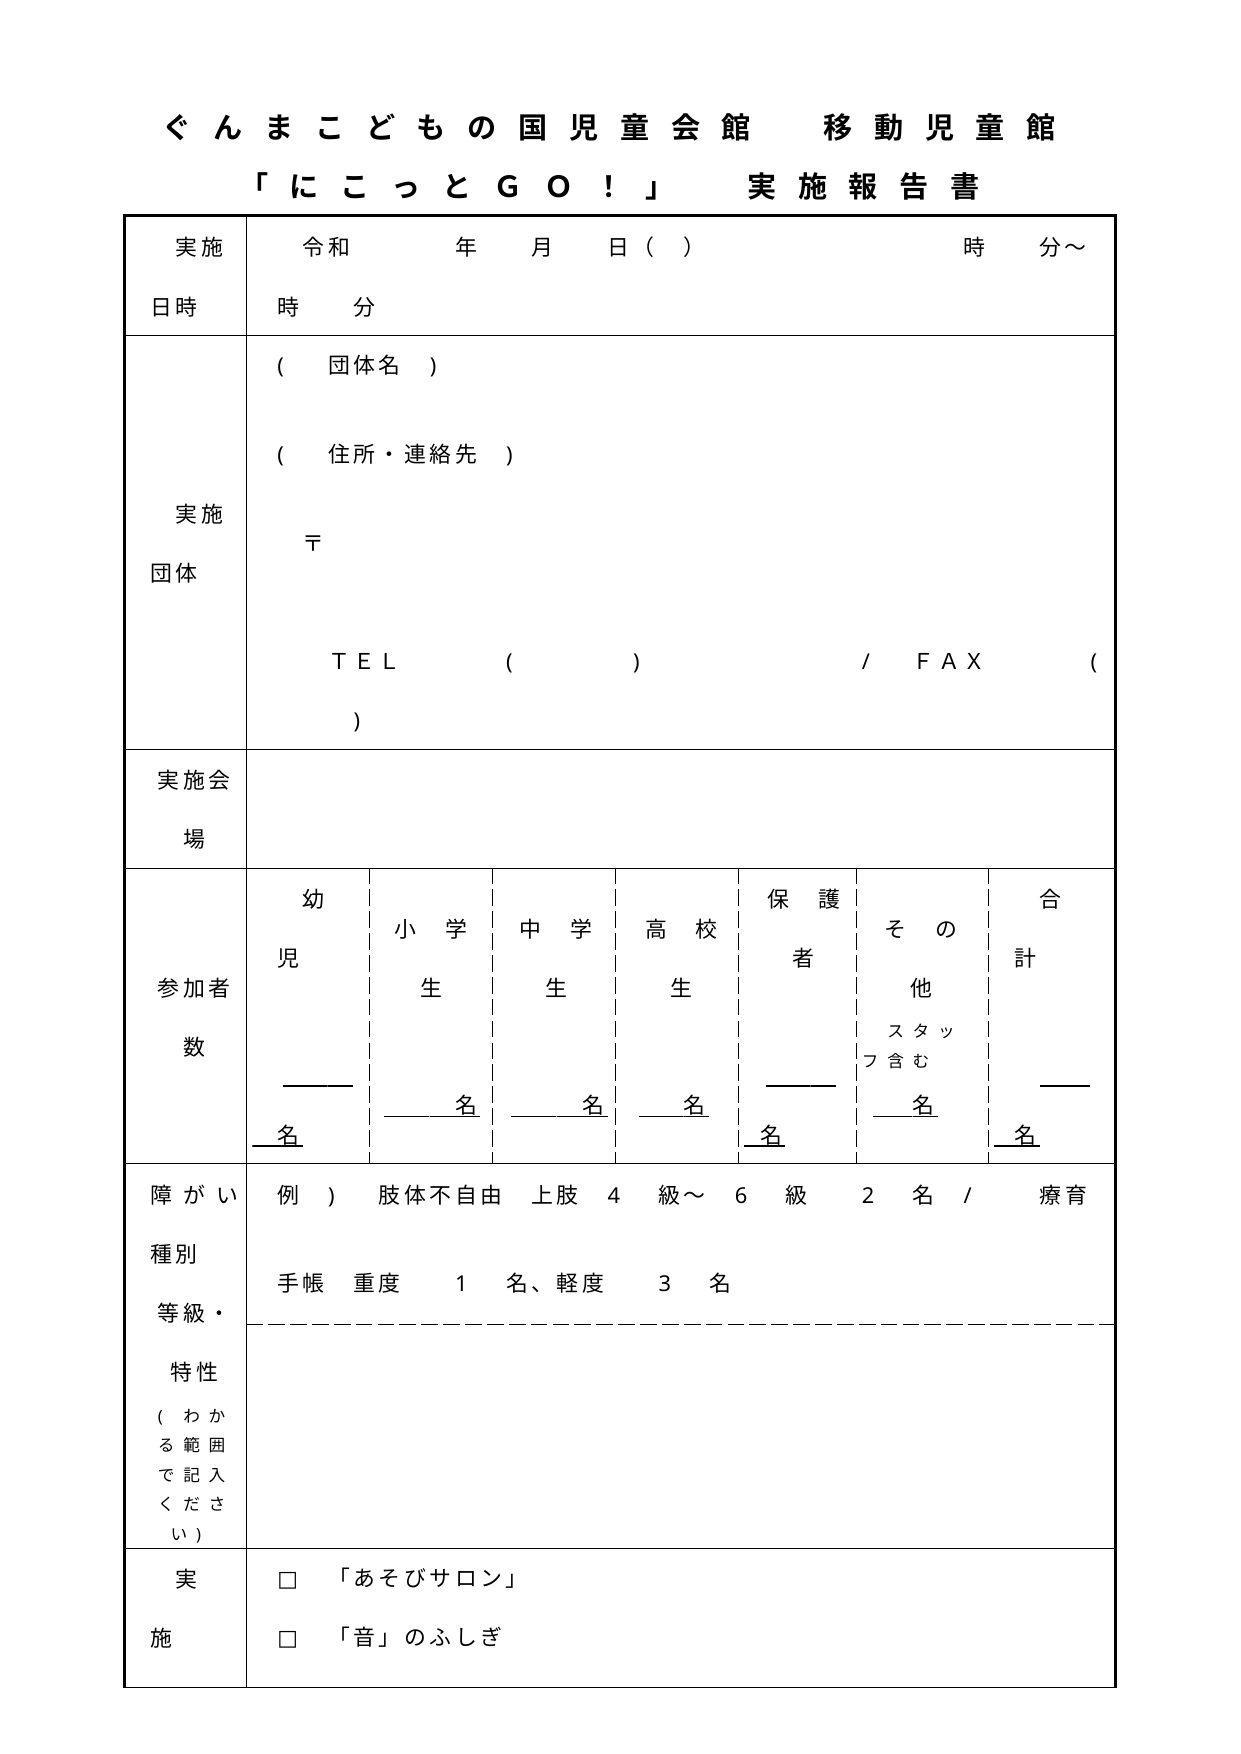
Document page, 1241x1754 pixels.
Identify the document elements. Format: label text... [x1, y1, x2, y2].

table_cell (団体名) (住所・連絡先) 〒 ＴＥＬ ( ) / ＦＡＸ ( ) [247, 336, 1114, 748]
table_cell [247, 1549, 1114, 1687]
table_cell [247, 750, 1114, 867]
table_cell 小 学 生 名 [370, 869, 492, 1163]
table_cell 実施団体 [126, 336, 246, 748]
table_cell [126, 1549, 246, 1687]
table_header 実施日時 [126, 217, 246, 335]
table_cell 参加者数 [126, 869, 246, 1163]
table_cell 幼 児 名 [247, 869, 369, 1163]
table_cell 中 学 生 名 [492, 869, 615, 1163]
text ぐんまこどもの国児童会館 移動児童館「にこっとＧＯ！」 実施報告書 [124, 96, 1116, 214]
table_cell 保 護 者 名 [738, 869, 856, 1163]
table_cell そ の 他 スタッフ含む 名 [856, 869, 989, 1163]
table_cell 例)肢体不自由 上肢4級～6級 2名/ 療育手帳 重度 1名、軽度 3名 [247, 1164, 1114, 1324]
table_cell 高 校 生 名 [615, 869, 738, 1163]
table_cell [247, 1324, 1114, 1548]
table_header 令和 年 月 日（ ） 時 分～ 時 分 [247, 217, 1114, 335]
table_cell 実施会場 [126, 750, 246, 867]
table_cell 障がい種別 等級・特性 (わかる範囲で記入ください) [126, 1164, 246, 1548]
table_cell 合 計 名 [989, 869, 1114, 1163]
